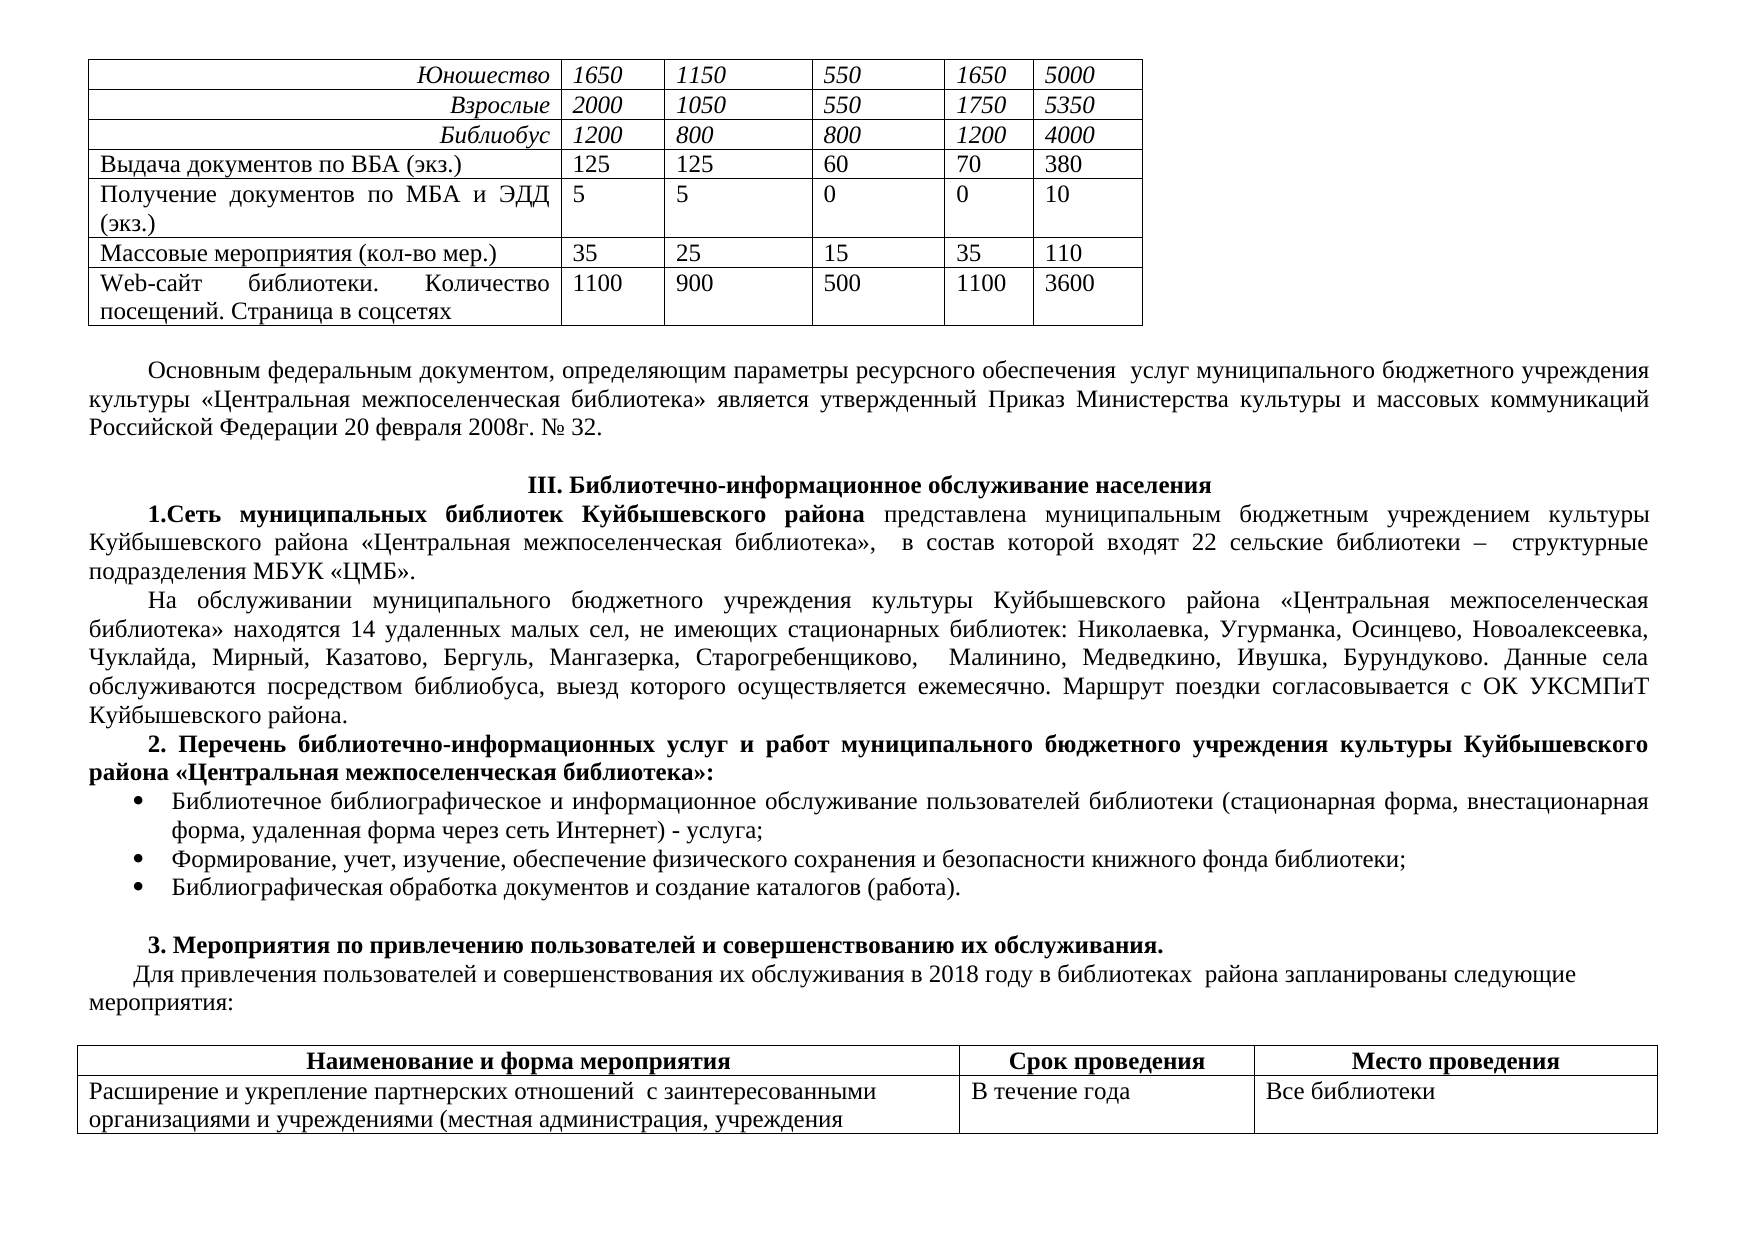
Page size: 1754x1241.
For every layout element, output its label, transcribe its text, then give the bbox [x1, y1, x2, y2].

table_cell 5 [665, 179, 812, 237]
table_cell Юношество [89, 60, 561, 89]
table_cell Web-сайт библиотеки. Количество посещений. Страница в соцсетях [89, 268, 561, 325]
table_cell 550 [813, 90, 944, 119]
table_cell 1650 [562, 60, 664, 89]
text III. Библиотечно-информационное обслуживание населения [89, 470, 1651, 499]
table_cell 1200 [562, 120, 664, 148]
table_cell 550 [813, 60, 944, 89]
list Библиографическая обработка документов и создание каталогов (работа). [134, 872, 1651, 901]
table_cell Взрослые [89, 90, 561, 119]
table_cell 125 [562, 150, 664, 178]
table_cell 2000 [562, 90, 664, 119]
table_cell Библиобус [89, 120, 561, 148]
table_cell 5000 [1034, 60, 1142, 89]
table_header Срок проведения [960, 1046, 1254, 1075]
table_cell Выдача документов по ВБА (экз.) [89, 150, 561, 178]
table_cell 110 [1034, 238, 1142, 267]
text Основным федеральным документом, определяющим параметры ресурсного обеспечения услуг муниципального бюджетного учреждения культуры «Центральная межпоселенческая библиотека» является утвержденный Приказ Министерства культуры и массовых коммуникаций Российской Федерации 20 февраля 2008г. № 32. [89, 355, 1651, 441]
table_cell 1150 [665, 60, 812, 89]
table_cell 1100 [945, 268, 1033, 325]
text 1.Сеть муниципальных библиотек Куйбышевского района представлена муниципальным бюджетным учреждением культуры Куйбышевского района «Центральная межпоселенческая библиотека», в состав которой входят 22 сельские библиотеки – структурные подразделения МБУК «ЦМБ». [89, 499, 1651, 585]
table_header Место проведения [1255, 1046, 1657, 1075]
table_cell 60 [813, 150, 944, 178]
table_cell 125 [665, 150, 812, 178]
table_cell 35 [945, 238, 1033, 267]
text 2. Перечень библиотечно-информационных услуг и работ муниципального бюджетного учреждения культуры Куйбышевского района «Центральная межпоселенческая библиотека»: [89, 729, 1651, 786]
list Формирование, учет, изучение, обеспечение физического сохранения и безопасности книжного фонда библиотеки; [134, 844, 1651, 872]
table_cell 5350 [1034, 90, 1142, 119]
table_cell 70 [945, 150, 1033, 178]
table_cell Получение документов по МБА и ЭДД (экз.) [89, 179, 561, 237]
table_cell 15 [813, 238, 944, 267]
table_cell Все библиотеки [1255, 1076, 1657, 1133]
table_cell 4000 [1034, 120, 1142, 148]
table_cell 500 [813, 268, 944, 325]
table_cell 1050 [665, 90, 812, 119]
table_cell 900 [665, 268, 812, 325]
table_cell Массовые мероприятия (кол-во мер.) [89, 238, 561, 267]
list Для привлечения пользователей и совершенствования их обслуживания в 2018 году в библиотеках района запланированы следующие мероприятия: [89, 959, 1651, 1016]
table_cell 5 [562, 179, 664, 237]
list Библиотечное библиографическое и информационное обслуживание пользователей библиотеки (стационарная форма, внестационарная форма, удаленная форма через сеть Интернет) - услуга; [134, 786, 1651, 844]
table_cell 3600 [1034, 268, 1142, 325]
table_cell 1650 [945, 60, 1033, 89]
table_cell 1200 [945, 120, 1033, 148]
table_cell 1100 [562, 268, 664, 325]
table_cell 800 [813, 120, 944, 148]
table_cell 0 [945, 179, 1033, 237]
table_cell 35 [562, 238, 664, 267]
table_cell 25 [665, 238, 812, 267]
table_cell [78, 1076, 959, 1133]
table_cell 0 [813, 179, 944, 237]
list 3. Мероприятия по привлечению пользователей и совершенствованию их обслуживания. [89, 930, 1651, 959]
table_cell 800 [665, 120, 812, 148]
table_header Наименование и форма мероприятия [78, 1046, 959, 1075]
table_cell 1750 [945, 90, 1033, 119]
table_cell 380 [1034, 150, 1142, 178]
table_cell 10 [1034, 179, 1142, 237]
text На обслуживании муниципального бюджетного учреждения культуры Куйбышевского района «Центральная межпоселенческая библиотека» находятся 14 удаленных малых сел, не имеющих стационарных библиотек: Николаевка, Угурманка, Осинцево, Новоалексеевка, Чуклайда, Мирный, Казатово, Бергуль, Мангазерка, Старогребенщиково, Малинино, Медведкино, Ивушка, Бурундуково. Данные села обслуживаются посредством библиобуса, выезд которого осуществляется ежемесячно. Маршрут поездки согласовывается с ОК УКСМПиТ Куйбышевского района. [89, 585, 1651, 729]
table_cell В течение года [960, 1076, 1254, 1133]
